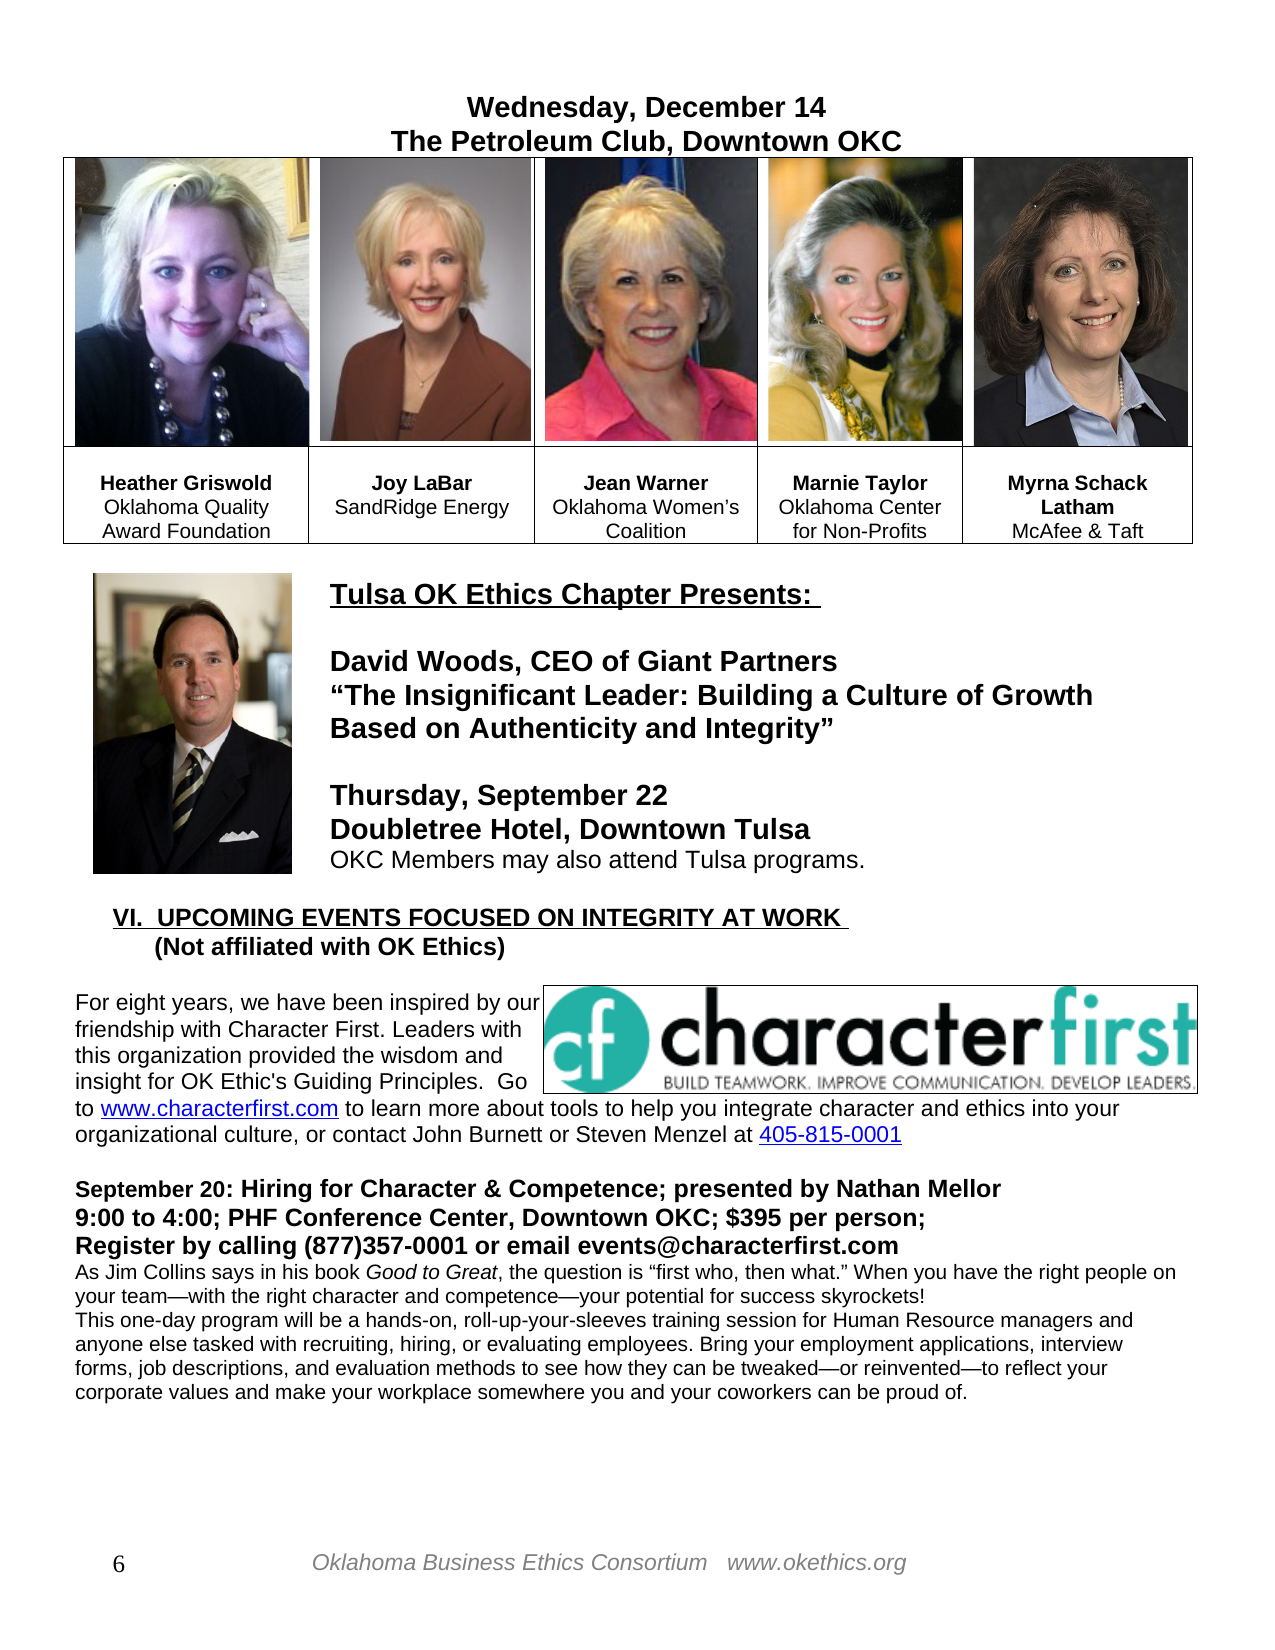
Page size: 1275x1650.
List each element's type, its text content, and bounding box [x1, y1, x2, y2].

picture [973, 158, 1188, 446]
picture [93, 573, 292, 874]
text Doubletree Hotel, Downtown Tulsa [112, 812, 1181, 846]
text OKC Members may also attend Tulsa programs. [112, 846, 1181, 903]
text VI. UPCOMING EVENTS FOCUSED ON INTEGRITY AT WORK (Not affiliated with OK Ethics) [112, 903, 1181, 961]
picture [320, 158, 531, 441]
table_header [535, 158, 757, 446]
text “The Insignificant Leader: Building a Culture of Growth Based on Authenticity and Integrity” [112, 678, 1181, 745]
table_cell Joy LaBar SandRidge Energy [309, 447, 534, 543]
table_header [963, 158, 973, 446]
text The Petroleum Club, Downtown OKC [112, 123, 1181, 157]
table_cell Marnie Taylor Oklahoma Center for Non-Profits [758, 447, 962, 543]
text 9:00 to 4:00; PHF Conference Center, Downtown OKC; $395 per person; [75, 1202, 1181, 1231]
table_header [64, 158, 75, 446]
table_header [1188, 158, 1192, 446]
picture [544, 986, 1197, 1093]
table_header [758, 158, 962, 446]
text September 20: Hiring for Character & Competence; presented by Nathan Mellor [75, 1174, 1181, 1202]
text Tulsa OK Ethics Chapter Presents: [112, 577, 1181, 611]
picture [768, 158, 963, 441]
text David Woods, CEO of Giant Partners [112, 644, 1181, 678]
table_cell Heather Griswold Oklahoma Quality Award Foundation [64, 447, 308, 543]
text This one-day program will be a hands-on, roll-up-your-sleeves training session for Human Resource managers and anyone else tasked with recruiting, hiring, or evaluating employees. Bring your employment applications, interview forms, job descriptions, and evaluation methods to see how they can be tweaked—or reinvented—to reflect your corporate values and make your workplace somewhere you and your coworkers can be proud of. [75, 1308, 1181, 1404]
table_cell Myrna Schack Latham McAfee & Taft [963, 447, 1192, 543]
picture [545, 158, 757, 441]
table_header [310, 158, 534, 446]
picture [75, 158, 310, 446]
table_cell Jean Warner Oklahoma Women’s Coalition [535, 447, 757, 543]
text Wednesday, December 14 [112, 90, 1181, 123]
text As Jim Collins says in his book Good to Great, the question is “first who, then what.” When you have the right people on your team—with the right character and competence—your potential for success skyrockets! [75, 1260, 1181, 1308]
text Register by calling (877)357-0001 or email events@characterfirst.com [75, 1231, 1181, 1260]
text Thursday, September 22 [112, 745, 1181, 812]
